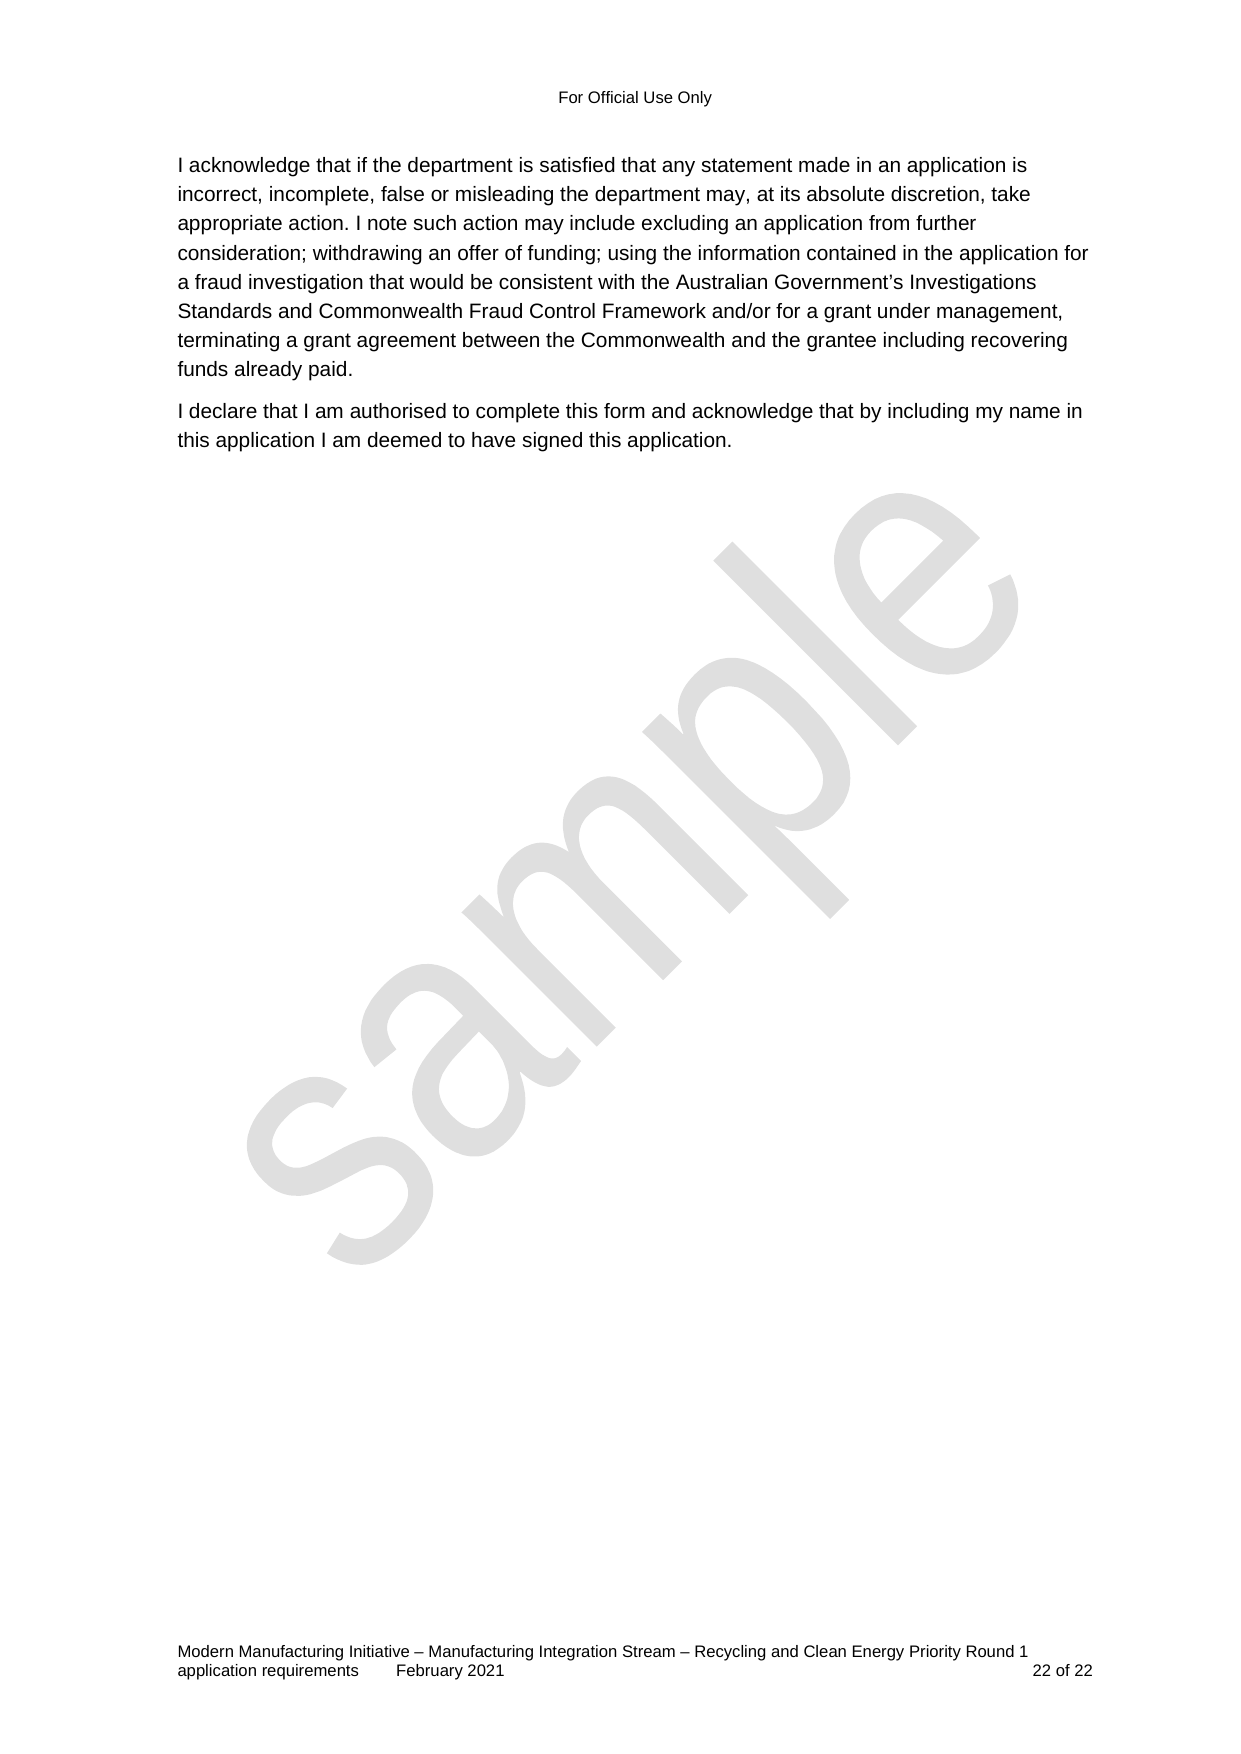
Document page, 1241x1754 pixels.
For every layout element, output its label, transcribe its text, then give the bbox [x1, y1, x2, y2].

text I acknowledge that if the department is satisfied that any statement made in an application is incorrect, incomplete, false or misleading the department may, at its absolute discretion, take appropriate action. I note such action may include excluding an application from further consideration; withdrawing an offer of funding; using the information contained in the application for a fraud investigation that would be consistent with the Australian Government’s Investigations Standards and Commonwealth Fraud Control Framework and/or for a grant under management, terminating a grant agreement between the Commonwealth and the grantee including recovering funds already paid. [177, 148, 1092, 381]
text I declare that I am authorised to complete this form and acknowledge that by including my name in this application I am deemed to have signed this application. [177, 393, 1092, 452]
